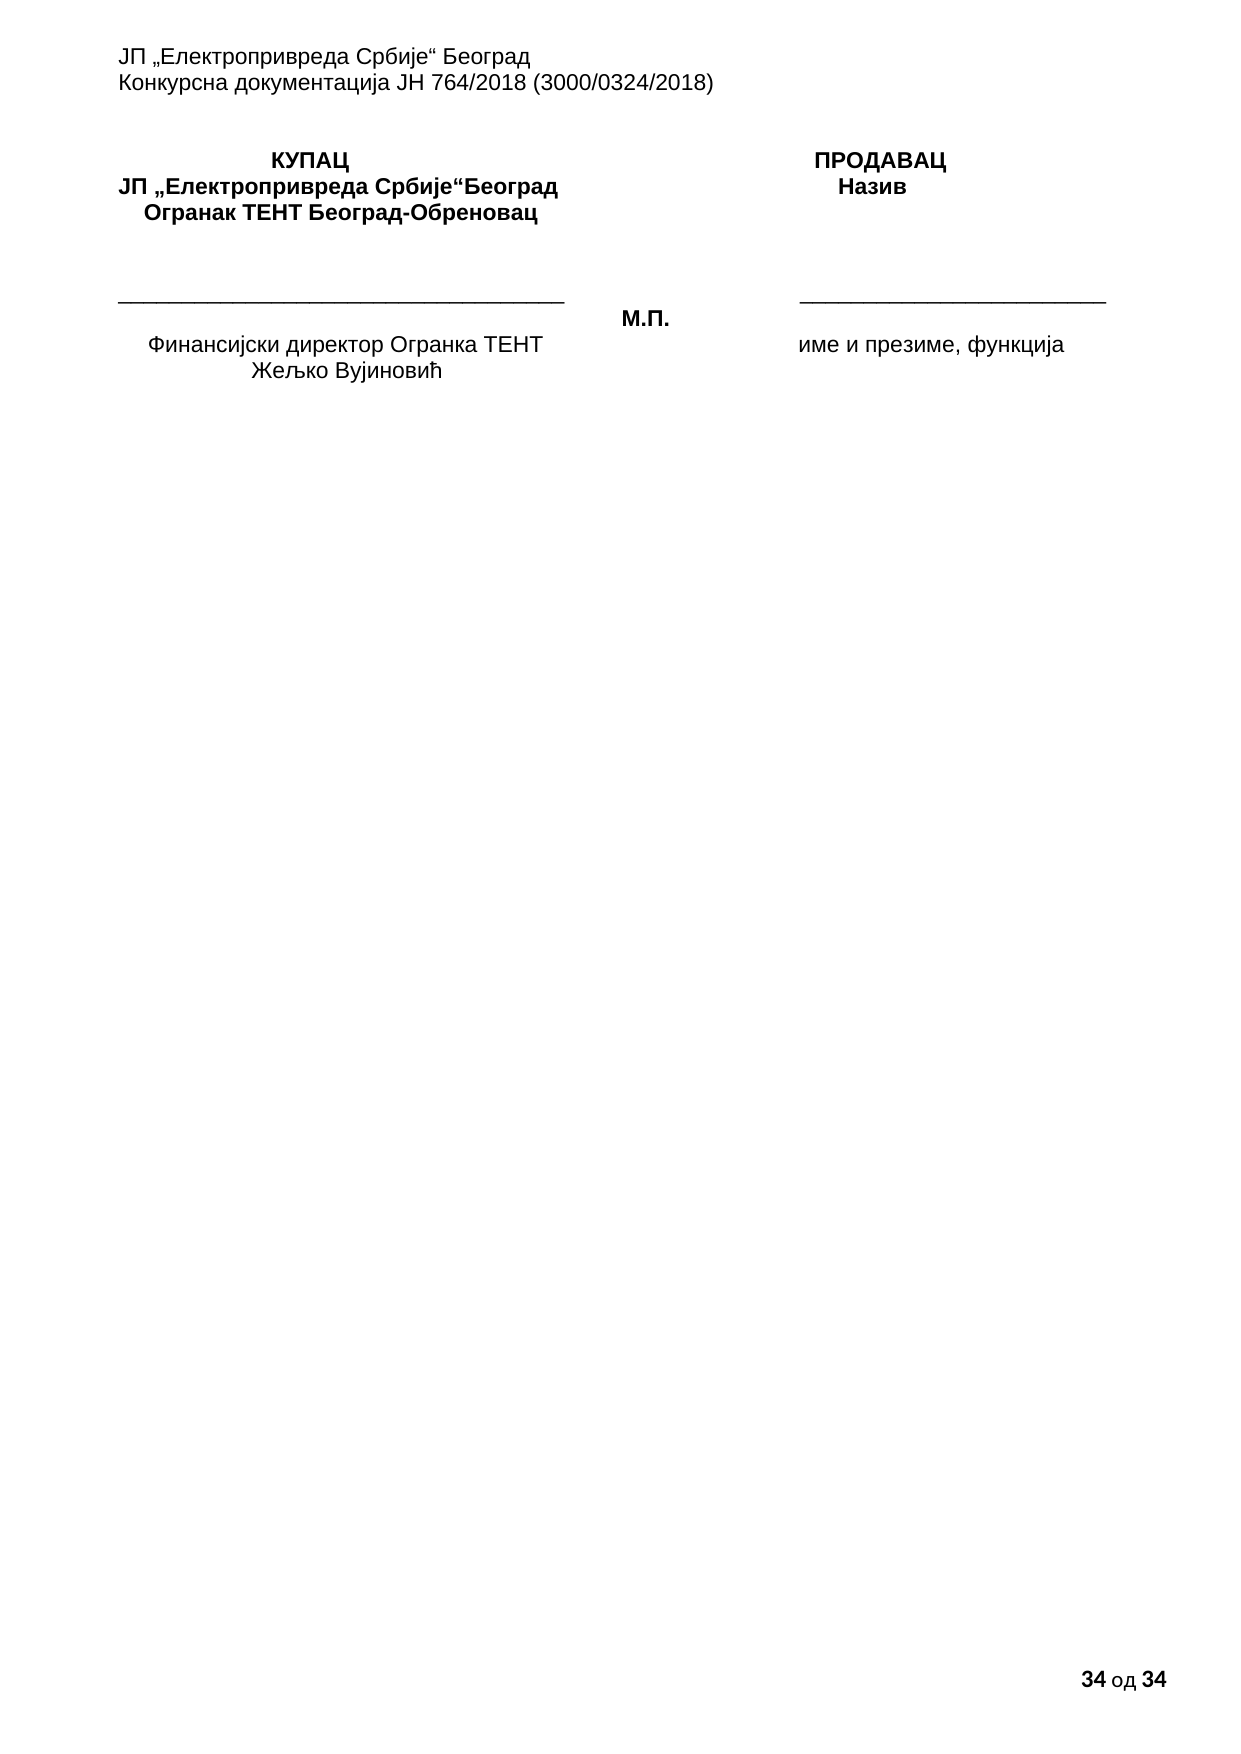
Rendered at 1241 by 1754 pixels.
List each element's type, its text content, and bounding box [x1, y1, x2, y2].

text ___________________________________ ________________________ [118, 278, 1166, 305]
text М.П. [118, 305, 1166, 331]
text Финансијски директор Огранка ТЕНТ име и презиме, функција Жељко Вујиновић [148, 331, 1166, 384]
text ЈП „Електропривреда Србије“Београд Назив [118, 173, 1166, 199]
text Огранак ТЕНТ Београд-Обреновац [118, 199, 1166, 226]
text КУПАЦ ПРОДАВАЦ [118, 147, 1166, 173]
